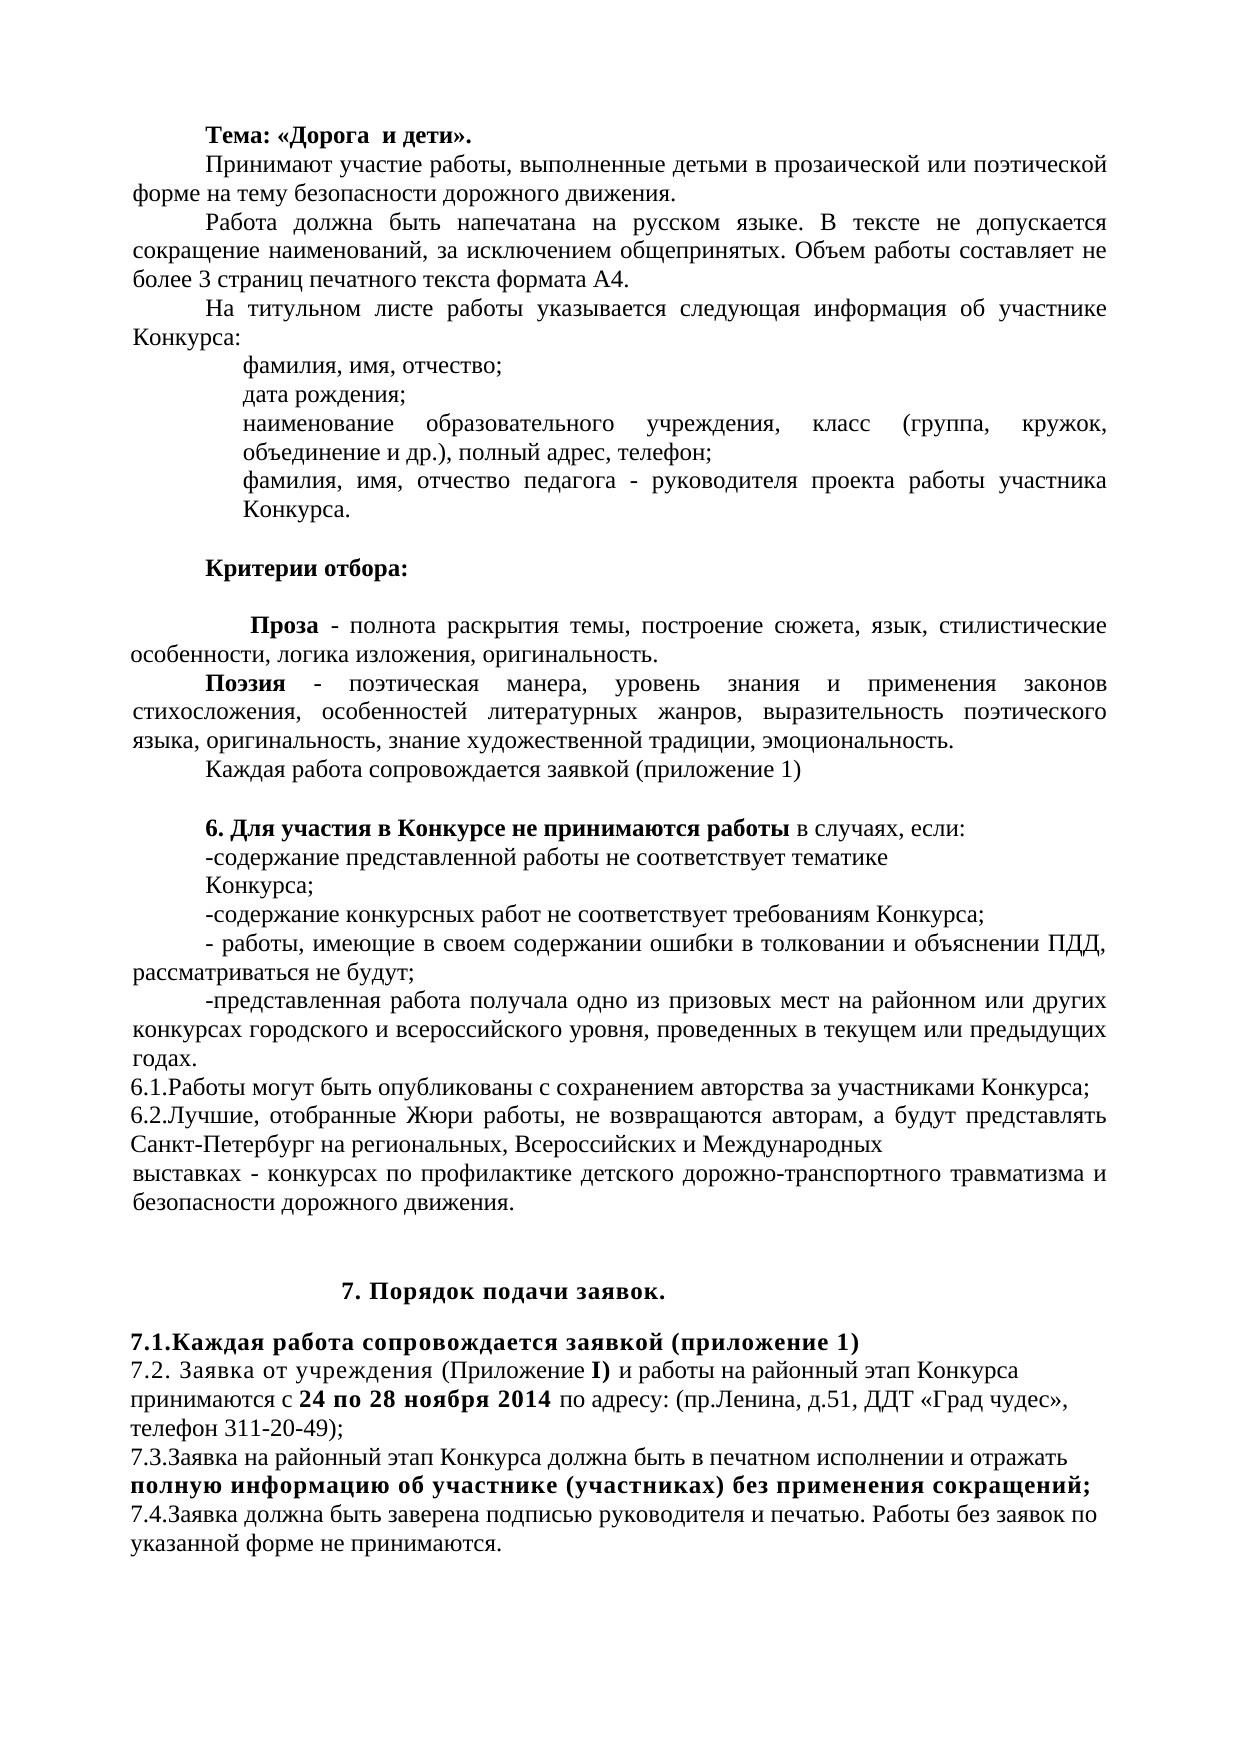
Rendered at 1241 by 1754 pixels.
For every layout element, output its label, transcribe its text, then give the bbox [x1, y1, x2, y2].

text 7. Порядок подачи заявок. [130, 1276, 1110, 1304]
text Каждая работа сопровождается заявкой (приложение 1) [132, 754, 1110, 783]
text Тема: «Дорога и дети». [132, 121, 1110, 149]
text -содержание представленной работы не соответствует тематике Конкурса; [205, 842, 989, 899]
text Принимают участие работы, выполненные детьми в прозаической или поэтической форме на тему безопасности дорожного движения. [132, 149, 1108, 207]
text фамилия, имя, отчество; [243, 351, 658, 379]
text Поэзия - поэтическая манера, уровень знания и применения законов стихосложения, особенностей литературных жанров, выразительность поэтического языка, оригинальность, знание художественной традиции, эмоциональность. [132, 668, 1108, 754]
text 7.1.Каждая работа сопровождается заявкой (приложение 1) [130, 1327, 1110, 1355]
text 6.1.Работы могут быть опубликованы с сохранением авторства за участниками Конкурса; [130, 1072, 1108, 1100]
text - работы, имеющие в своем содержании ошибки в толковании и объяснении ПДД, рассматриваться не будут; [132, 928, 1108, 985]
text 6. Для участия в Конкурсе не принимаются работы в случаях, если: [205, 813, 1110, 842]
text выставках - конкурсах по профилактике детского дорожно-транспортного травматизма и безопасности дорожного движения. [132, 1158, 1108, 1215]
text наименование образовательного учреждения, класс (группа, кружок, объединение и др.), полный адрес, телефон; [243, 408, 1108, 466]
text 7.3.Заявка на районный этап Конкурса должна быть в печатном исполнении и отражать полную информацию об участнике (участниках) без применения сокращений; [130, 1442, 1110, 1499]
text На титульном листе работы указывается следующая информация об участнике Конкурса: [132, 293, 1108, 351]
text -представленная работа получала одно из призовых мест на районном или других конкурсах городского и всероссийского уровня, проведенных в текущем или предыдущих годах. [132, 985, 1108, 1072]
text Работа должна быть напечатана на русском языке. В тексте не допускается сокращение наименований, за исключением общепринятых. Объем работы составляет не более 3 страниц печатного текста формата А4. [132, 207, 1108, 293]
text -содержание конкурсных работ не соответствует требованиям Конкурса; [205, 899, 989, 928]
text 7.4.Заявка должна быть заверена подписью руководителя и печатью. Работы без заявок по указанной форме не принимаются. [130, 1499, 1110, 1557]
text дата рождения; [243, 379, 658, 408]
text Критерии отбора: [132, 553, 1110, 582]
text Проза - полнота раскрытия темы, построение сюжета, язык, стилистические особенности, логика изложения, оригинальность. [130, 610, 1108, 668]
text 6.2.Лучшие, отобранные Жюри работы, не возвращаются авторам, а будут представлять Санкт-Петербург на региональных, Всероссийских и Международных [130, 1100, 1108, 1158]
text фамилия, имя, отчество педагога - руководителя проекта работы участника Конкурса. [243, 466, 1108, 523]
text 7.2. Заявка от учреждения (Приложение I) и работы на районный этап Конкурса принимаются с 24 по 28 ноября 2014 по адресу: (пр.Ленина, д.51, ДДТ «Град чудес», телефон 311-20-49); [130, 1355, 1110, 1442]
